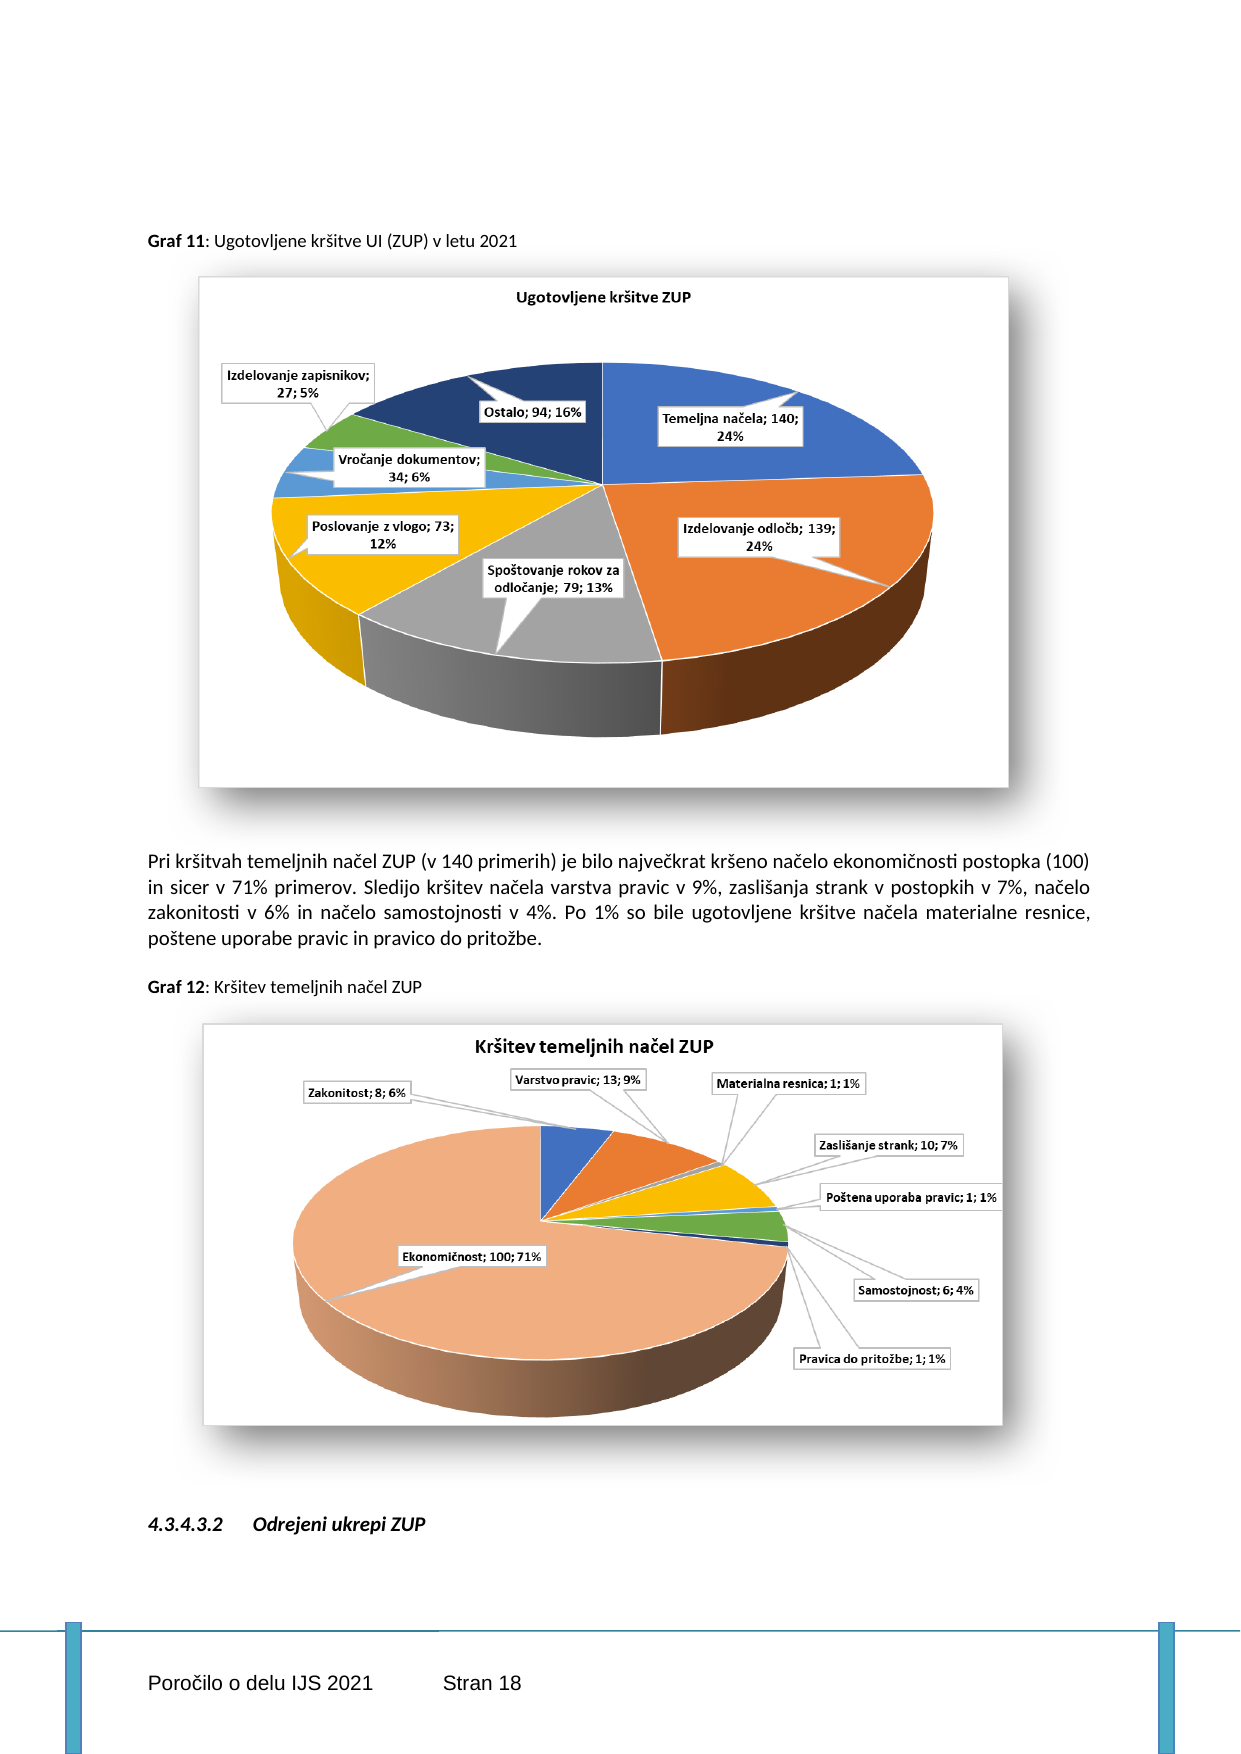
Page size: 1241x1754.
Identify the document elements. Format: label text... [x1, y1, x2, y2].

subtitle Odrejeni ukrepi ZUP [148, 1511, 1092, 1537]
text Graf 12: Kršitev temeljnih načel ZUP [148, 976, 1092, 999]
picture [202, 1023, 1003, 1426]
picture [198, 276, 1009, 788]
text Pri kršitvah temeljnih načel ZUP (v 140 primerih) je bilo največkrat kršeno načelo ekonomičnosti postopka (100) in sicer v 71% primerov. Sledijo kršitev načela varstva pravic v 9%, zaslišanja strank v postopkih v 7%, načelo zakonitosti v 6% in načelo samostojnosti v 4%. Po 1% so bile ugotovljene kršitve načela materialne resnice, poštene uporabe pravic in pravico do pritožbe. [148, 849, 1092, 950]
text Graf 11: Ugotovljene kršitve UI (ZUP) v letu 2021 [148, 229, 1092, 252]
